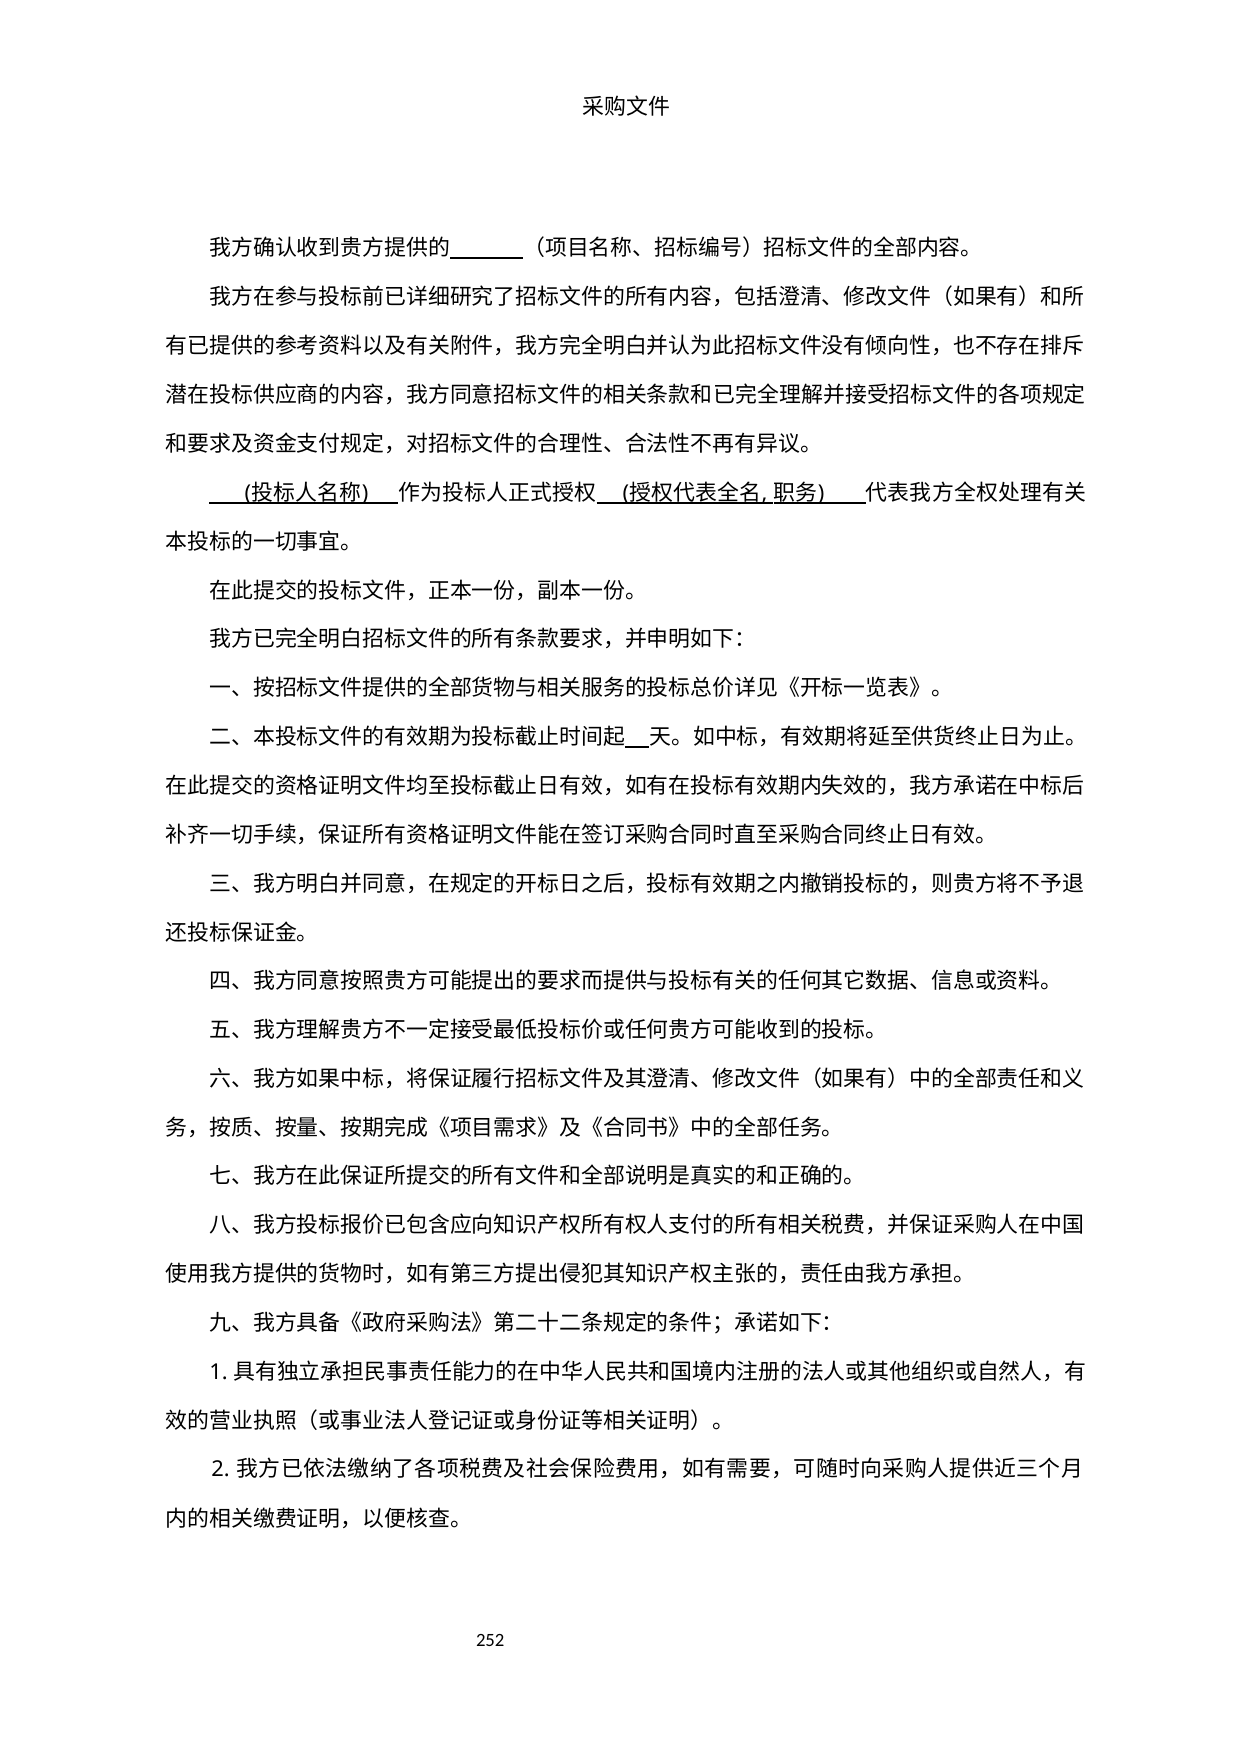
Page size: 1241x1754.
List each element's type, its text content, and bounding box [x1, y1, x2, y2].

text 六、我方如果中标，将保证履行招标文件及其澄清、修改文件（如果有）中的全部责任和义务，按质、按量、按期完成《项目需求》及《合同书》中的全部任务。 [165, 1060, 1087, 1142]
text 二、本投标文件的有效期为投标截止时间起 天。如中标，有效期将延至供货终止日为止。在此提交的资格证明文件均至投标截止日有效，如有在投标有效期内失效的，我方承诺在中标后补齐一切手续，保证所有资格证明文件能在签订采购合同时直至采购合同终止日有效。 [165, 718, 1087, 849]
text 九、我方具备《政府采购法》第二十二条规定的条件；承诺如下： [165, 1304, 1087, 1337]
text 八、我方投标报价已包含应向知识产权所有权人支付的所有相关税费，并保证采购人在中国使用我方提供的货物时，如有第三方提出侵犯其知识产权主张的，责任由我方承担。 [165, 1207, 1087, 1289]
text 1. 具有独立承担民事责任能力的在中华人民共和国境内注册的法人或其他组织或自然人，有效的营业执照（或事业法人登记证或身份证等相关证明）。 [165, 1353, 1087, 1435]
text 四、我方同意按照贵方可能提出的要求而提供与投标有关的任何其它数据、信息或资料。 [165, 963, 1087, 996]
text (投标人名称) 作为投标人正式授权 (授权代表全名, 职务) 代表我方全权处理有关本投标的一切事宜。 [165, 474, 1087, 556]
text 五、我方理解贵方不一定接受最低投标价或任何贵方可能收到的投标。 [165, 1012, 1087, 1044]
text 2. 我方已依法缴纳了各项税费及社会保险费用，如有需要，可随时向采购人提供近三个月内的相关缴费证明，以便核查。 [165, 1451, 1087, 1533]
text 一、按招标文件提供的全部货物与相关服务的投标总价详见《开标一览表》。 [165, 669, 1087, 702]
text 七、我方在此保证所提交的所有文件和全部说明是真实的和正确的。 [165, 1158, 1087, 1191]
text 三、我方明白并同意，在规定的开标日之后，投标有效期之内撤销投标的，则贵方将不予退还投标保证金。 [165, 865, 1087, 947]
text 我方确认收到贵方提供的 （项目名称、招标编号）招标文件的全部内容。 [165, 229, 1087, 262]
text 我方已完全明白招标文件的所有条款要求，并申明如下： [165, 621, 1087, 654]
text 我方在参与投标前已详细研究了招标文件的所有内容，包括澄清、修改文件（如果有）和所有已提供的参考资料以及有关附件，我方完全明白并认为此招标文件没有倾向性，也不存在排斥潜在投标供应商的内容，我方同意招标文件的相关条款和已完全理解并接受招标文件的各项规定和要求及资金支付规定，对招标文件的合理性、合法性不再有异议。 [165, 278, 1087, 458]
text 在此提交的投标文件，正本一份，副本一份。 [165, 572, 1087, 605]
